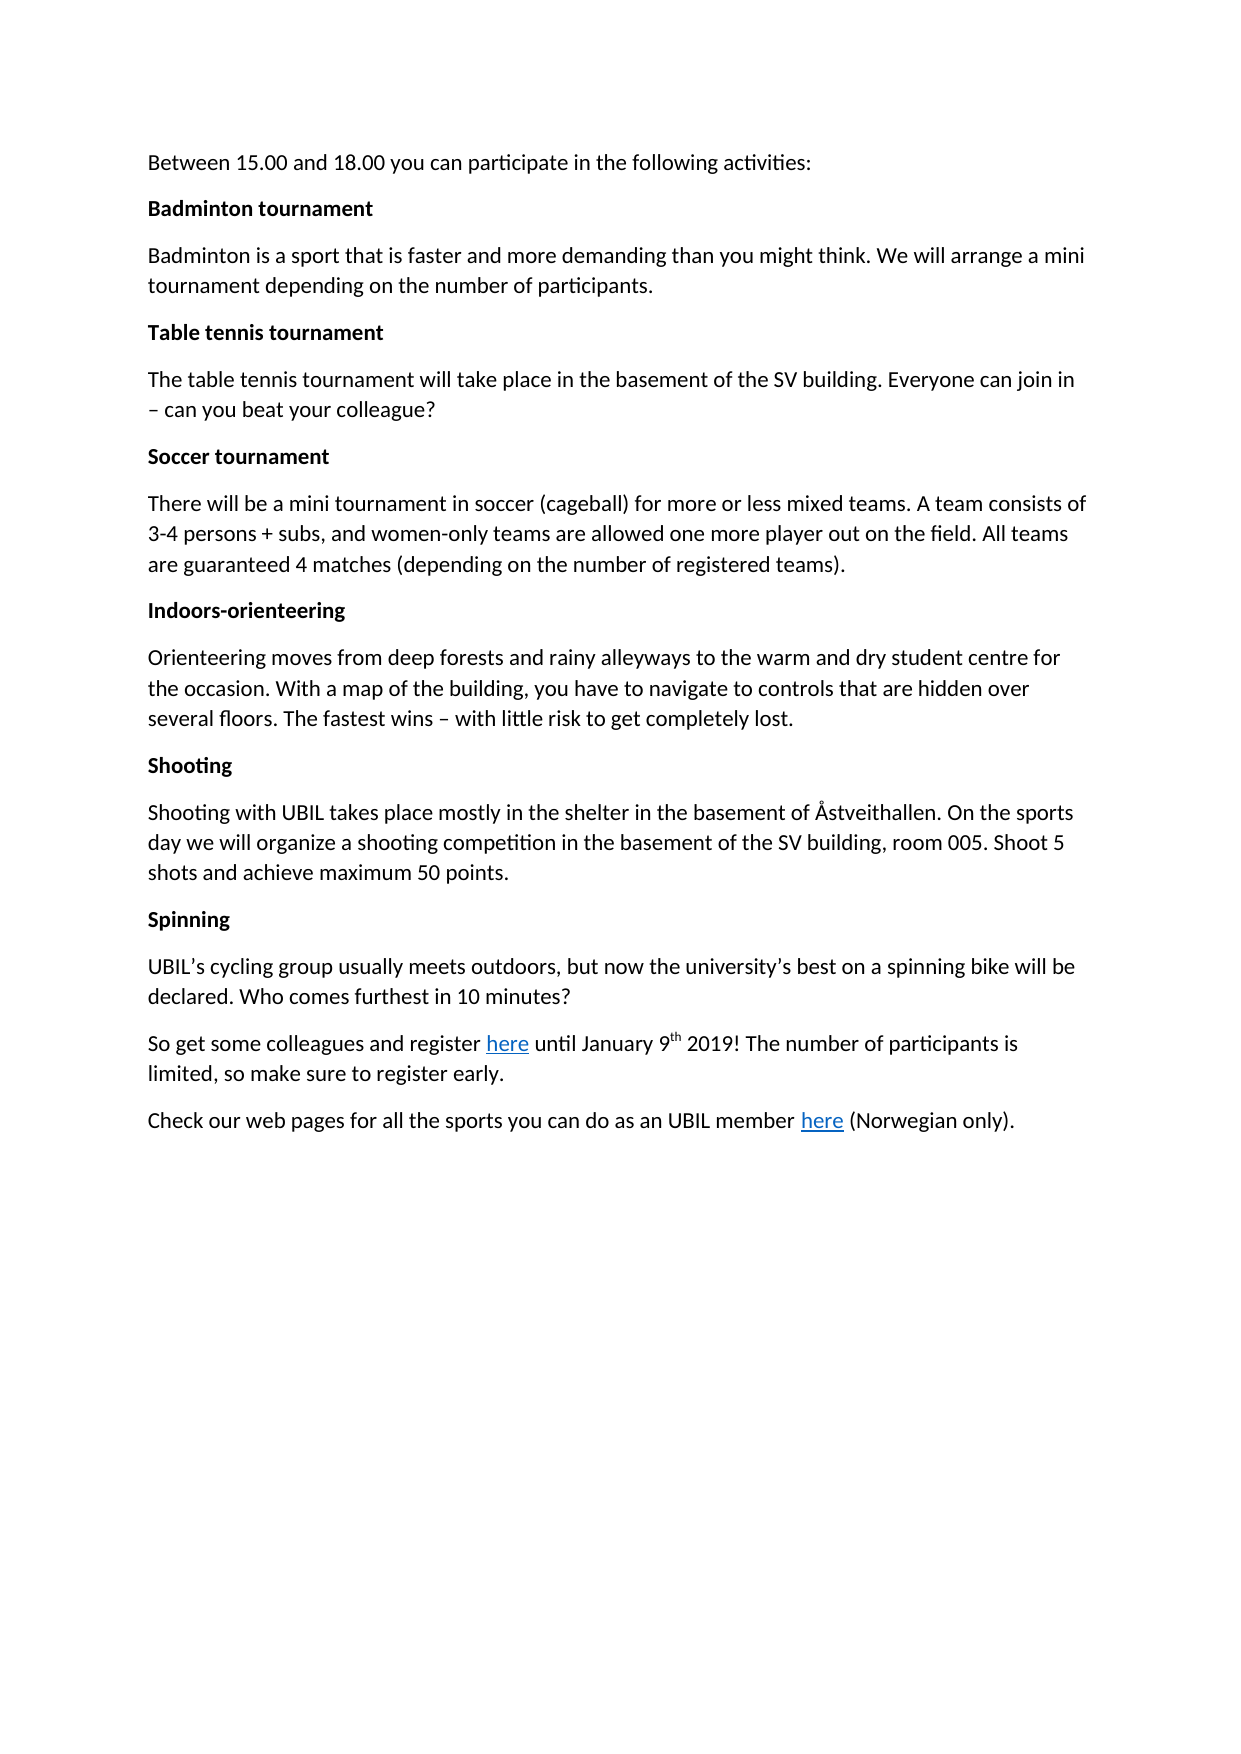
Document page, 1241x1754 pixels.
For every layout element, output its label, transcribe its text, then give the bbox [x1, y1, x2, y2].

text Between 15.00 and 18.00 you can participate in the following activities: [148, 148, 1093, 176]
text There will be a mini tournament in soccer (cageball) for more or less mixed teams. A team consists of 3-4 persons + subs, and women-only teams are allowed one more player out on the field. All teams are guaranteed 4 matches (depending on the number of registered teams). [148, 489, 1093, 578]
text Orienteering moves from deep forests and rainy alleyways to the warm and dry student centre for the occasion. With a map of the building, you have to navigate to controls that are hidden over several floors. The fastest wins – with little risk to get completely lost. [148, 643, 1093, 732]
text Soccer tournament [148, 442, 1093, 470]
text Badminton tournament [148, 194, 1093, 222]
text Shooting [148, 751, 1093, 779]
text The table tennis tournament will take place in the basement of the SV building. Everyone can join in – can you beat your colleague? [148, 365, 1093, 423]
text Spinning [148, 905, 1093, 933]
text So get some colleagues and register here until January 9th 2019! The number of participants is limited, so make sure to register early. [148, 1029, 1093, 1087]
text UBIL’s cycling group usually meets outdoors, but now the university’s best on a spinning bike will be declared. Who comes furthest in 10 minutes? [148, 952, 1093, 1010]
text Check our web pages for all the sports you can do as an UBIL member here (Norwegian only). [148, 1106, 1093, 1134]
text Shooting with UBIL takes place mostly in the shelter in the basement of Åstveithallen. On the sports day we will organize a shooting competition in the basement of the SV building, room 005. Shoot 5 shots and achieve maximum 50 points. [148, 798, 1093, 886]
text Table tennis tournament [148, 318, 1093, 346]
text Badminton is a sport that is faster and more demanding than you might think. We will arrange a mini tournament depending on the number of participants. [148, 241, 1093, 299]
text Indoors-orienteering [148, 597, 1093, 624]
